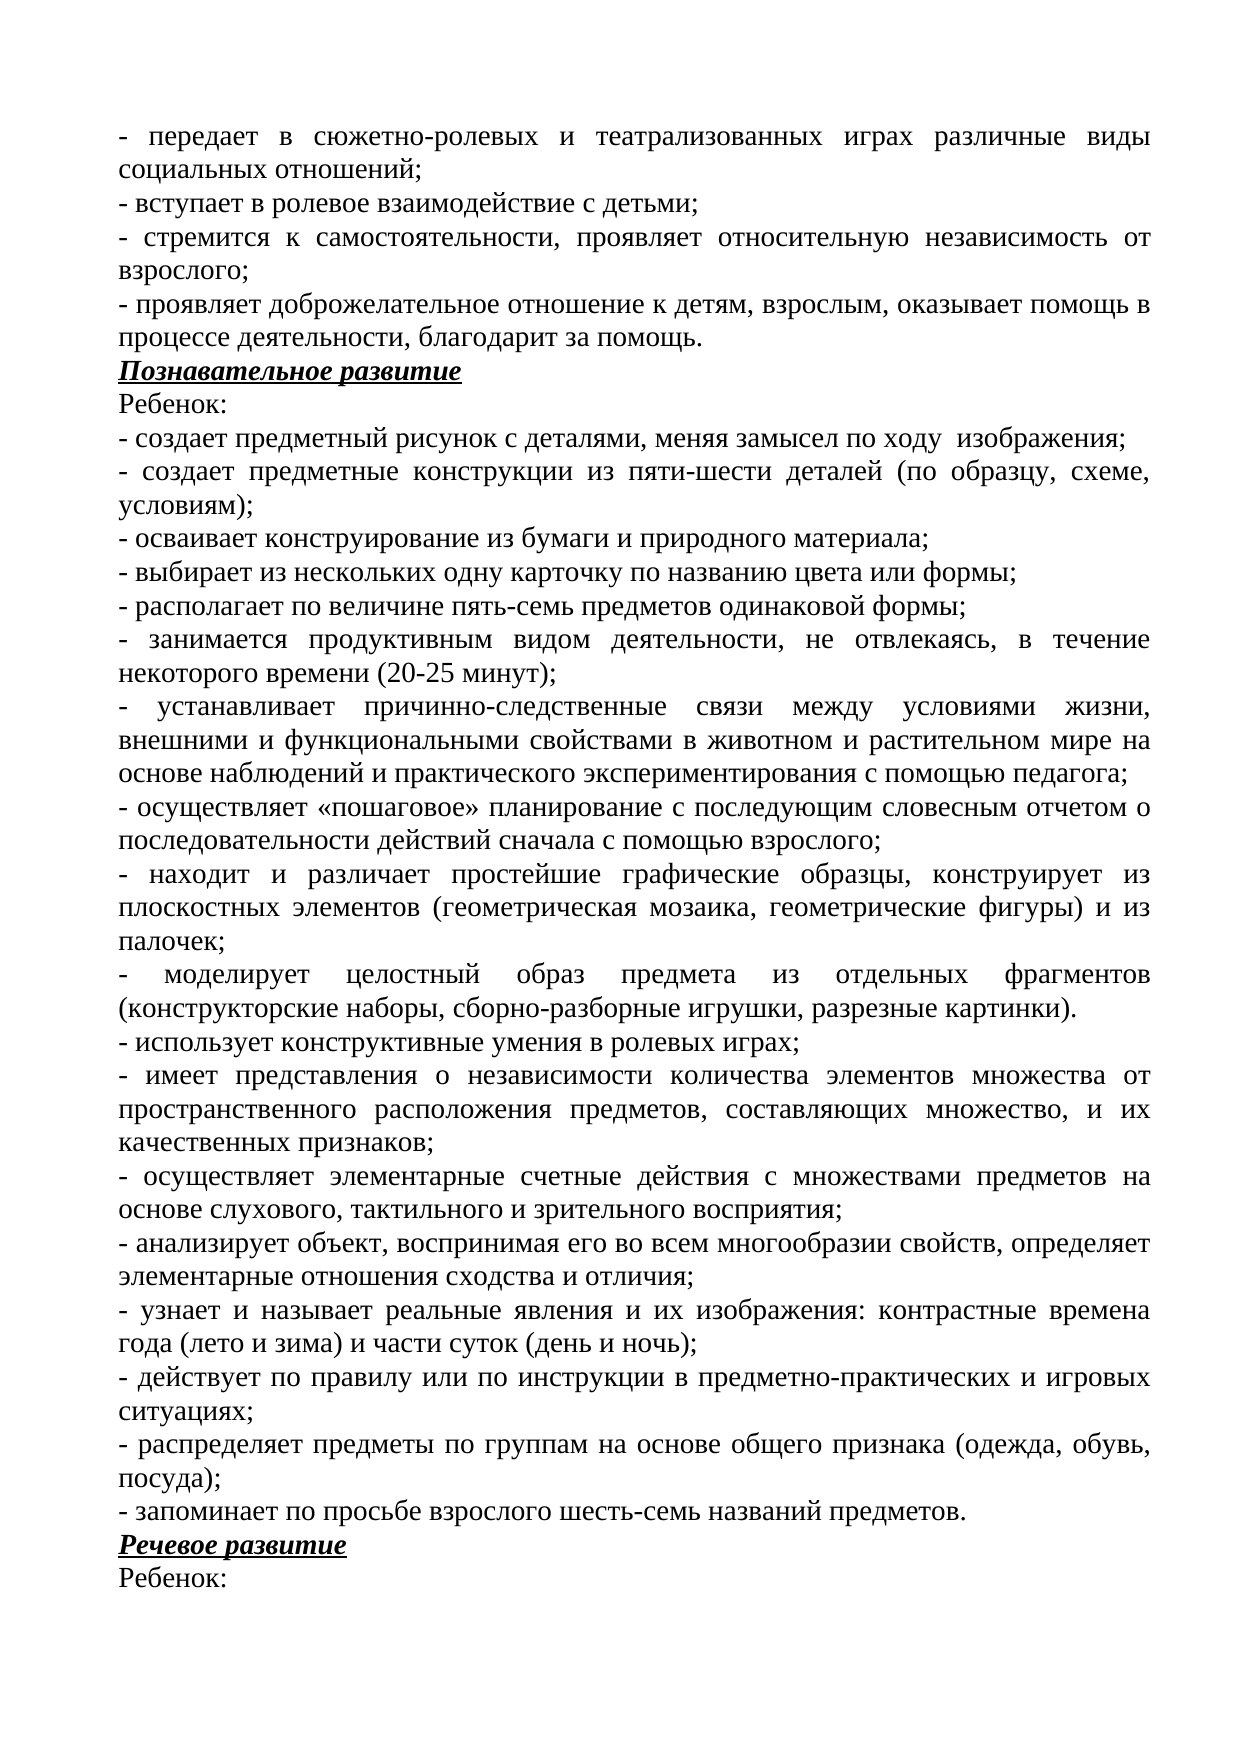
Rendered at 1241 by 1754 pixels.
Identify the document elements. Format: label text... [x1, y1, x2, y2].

text - выбирает из нескольких одну карточку по названию цвета или формы; [118, 554, 1152, 588]
text - осваивает конструирование из бумаги и природного материала; [118, 521, 1152, 554]
text - распределяет предметы по группам на основе общего признака (одежда, обувь, посуда); [118, 1426, 1152, 1493]
text Ребенок: [118, 1560, 1152, 1594]
text Познавательное развитие [118, 353, 1152, 386]
text - анализирует объект, воспринимая его во всем многообразии свойств, определяет элементарные отношения сходства и отличия; [118, 1225, 1152, 1292]
text - создает предметный рисунок с деталями, меняя замысел по ходу изображения; [118, 420, 1152, 453]
text - находит и различает простейшие графические образцы, конструирует из плоскостных элементов (геометрическая мозаика, геометрические фигуры) и из палочек; [118, 856, 1152, 957]
text - проявляет доброжелательное отношение к детям, взрослым, оказывает помощь в процессе деятельности, благодарит за помощь. [118, 286, 1152, 353]
text - имеет представления о независимости количества элементов множества от пространственного расположения предметов, составляющих множество, и их качественных признаков; [118, 1057, 1152, 1158]
text Ребенок: [118, 386, 1152, 420]
text - запоминает по просьбе взрослого шесть-семь названий предметов. [118, 1493, 1152, 1527]
text - располагает по величине пять-семь предметов одинаковой формы; [118, 588, 1152, 621]
text - использует конструктивные умения в ролевых играх; [118, 1024, 1152, 1057]
text - создает предметные конструкции из пяти-шести деталей (по образцу, схеме, условиям); [118, 453, 1152, 521]
text - узнает и называет реальные явления и их изображения: контрастные времена года (лето и зима) и части суток (день и ночь); [118, 1292, 1152, 1359]
text - стремится к самостоятельности, проявляет относительную независимость от взрослого; [118, 219, 1152, 286]
text - осуществляет элементарные счетные действия с множествами предметов на основе слухового, тактильного и зрительного восприятия; [118, 1158, 1152, 1225]
text - занимается продуктивным видом деятельности, не отвлекаясь, в течение некоторого времени (20-25 минут); [118, 621, 1152, 688]
text - осуществляет «пошаговое» планирование с последующим словесным отчетом о последовательности действий сначала с помощью взрослого; [118, 789, 1152, 856]
text Речевое развитие [118, 1527, 1152, 1560]
text - моделирует целостный образ предмета из отдельных фрагментов (конструкторские наборы, сборно-разборные игрушки, разрезные картинки). [118, 957, 1152, 1024]
text - передает в сюжетно-ролевых и театрализованных играх различные виды социальных отношений; [118, 118, 1152, 185]
text - действует по правилу или по инструкции в предметно-практических и игровых ситуациях; [118, 1359, 1152, 1426]
text - устанавливает причинно-следственные связи между условиями жизни, внешними и функциональными свойствами в животном и растительном мире на основе наблюдений и практического экспериментирования с помощью педагога; [118, 688, 1152, 789]
text - вступает в ролевое взаимодействие с детьми; [118, 185, 1152, 219]
